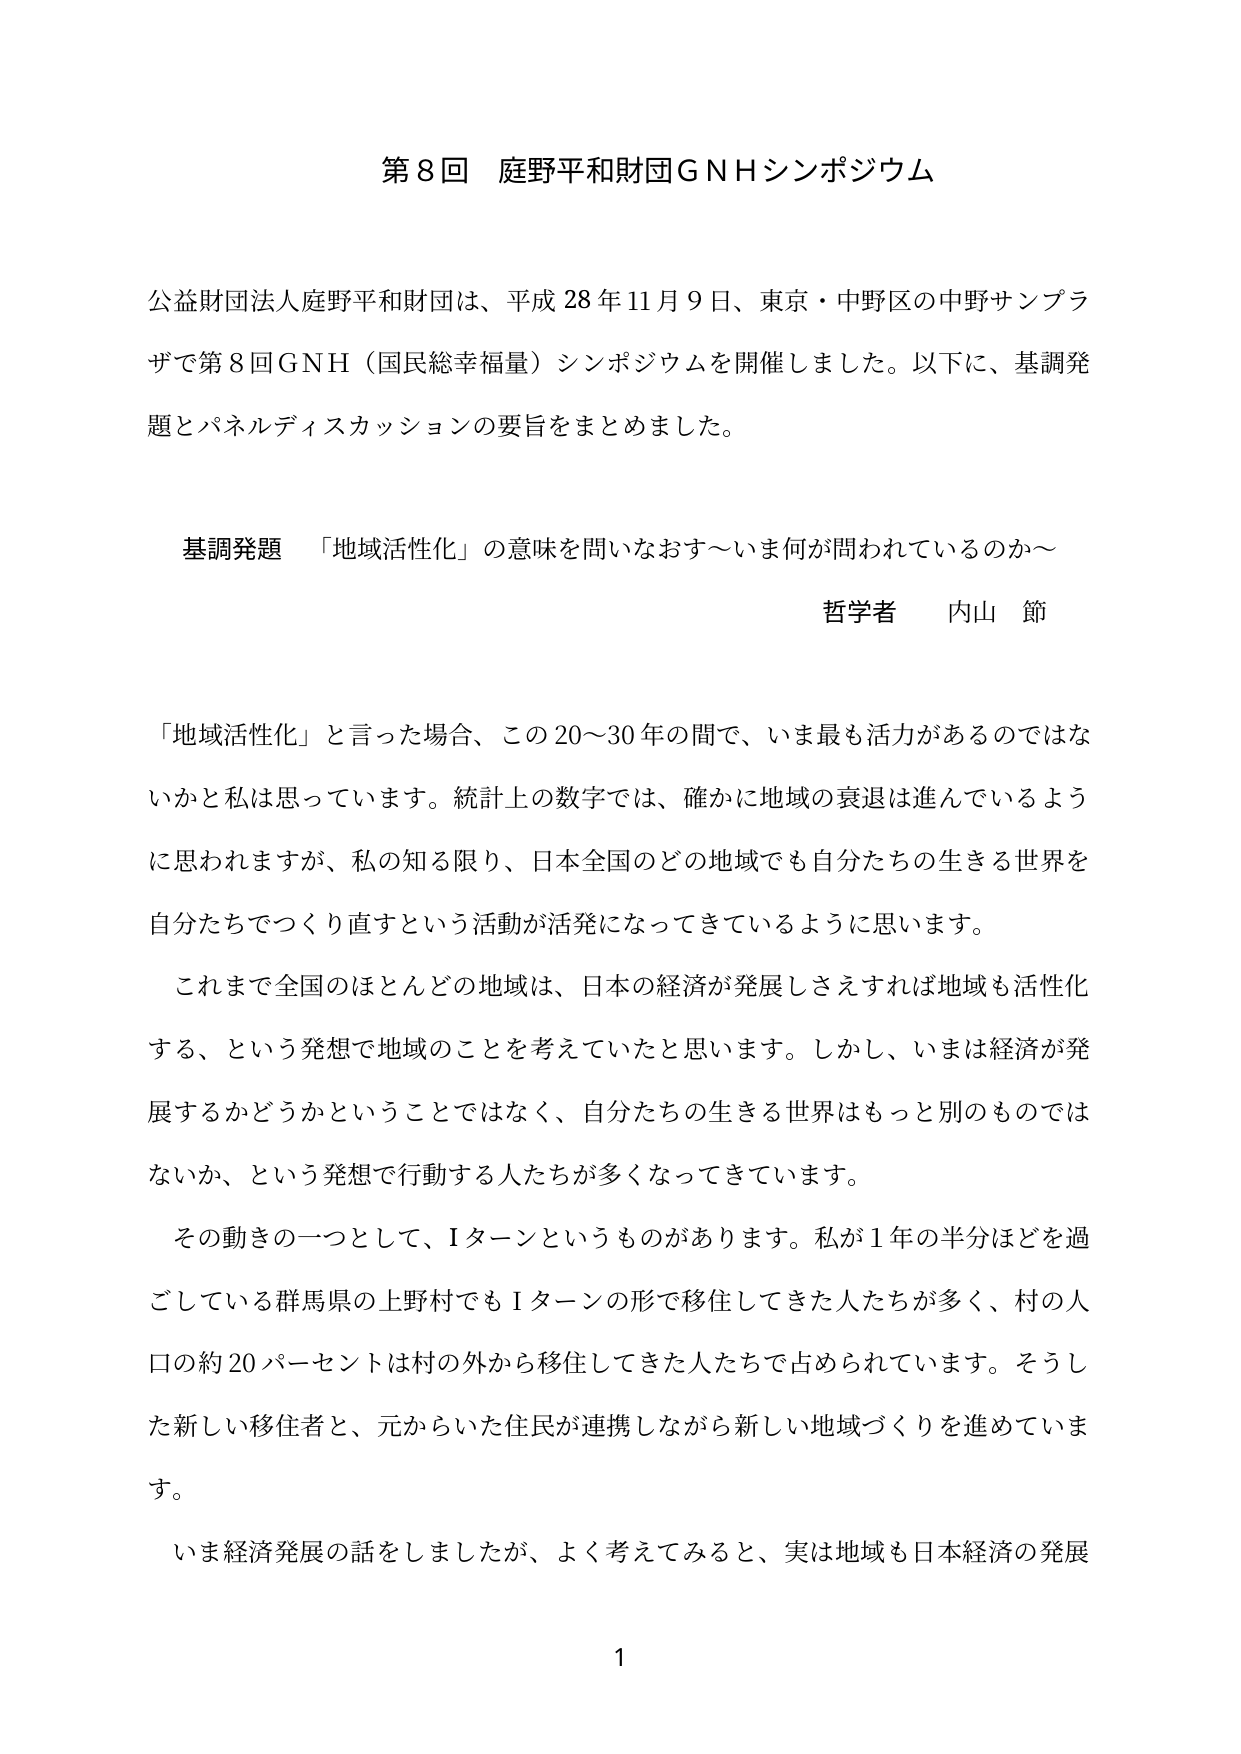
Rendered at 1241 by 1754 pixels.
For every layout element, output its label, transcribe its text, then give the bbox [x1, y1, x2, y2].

text これまで全国のほとんどの地域は、日本の経済が発展しさえすれば地域も活性化する、という発想で地域のことを考えていたと思います。しかし、いまは経済が発展するかどうかということではなく、自分たちの生きる世界はもっと別のものではないか、という発想で行動する人たちが多くなってきています。 [148, 967, 1092, 1191]
text 公益財団法人庭野平和財団は、平成28年11月９日、東京・中野区の中野サンプラザで第８回ＧＮＨ（国民総幸福量）シンポジウムを開催しました。以下に、基調発題とパネルディスカッションの要旨をまとめました。 [148, 281, 1092, 443]
text その動きの一つとして、Iターンというものがあります。私が１年の半分ほどを過ごしている群馬県の上野村でもIターンの形で移住してきた人たちが多く、村の人口の約20パーセントは村の外から移住してきた人たちで占められています。そうした新しい移住者と、元からいた住民が連携しながら新しい地域づくりを進めています。 [148, 1218, 1092, 1506]
text 基調発題 「地域活性化」の意味を問いなおす～いま何が問われているのか～ [148, 529, 1092, 566]
text 哲学者 内山 節 [148, 593, 1092, 629]
text 「地域活性化」と言った場合、この20～30年の間で、いま最も活力があるのではないかと私は思っています。統計上の数字では、確かに地域の衰退は進んでいるように思われますが、私の知る限り、日本全国のどの地域でも自分たちの生きる世界を自分たちでつくり直すという活動が活発になってきているように思います。 [148, 716, 1092, 940]
text 第８回 庭野平和財団ＧＮＨシンポジウム [148, 148, 1092, 190]
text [148, 1532, 1092, 1568]
